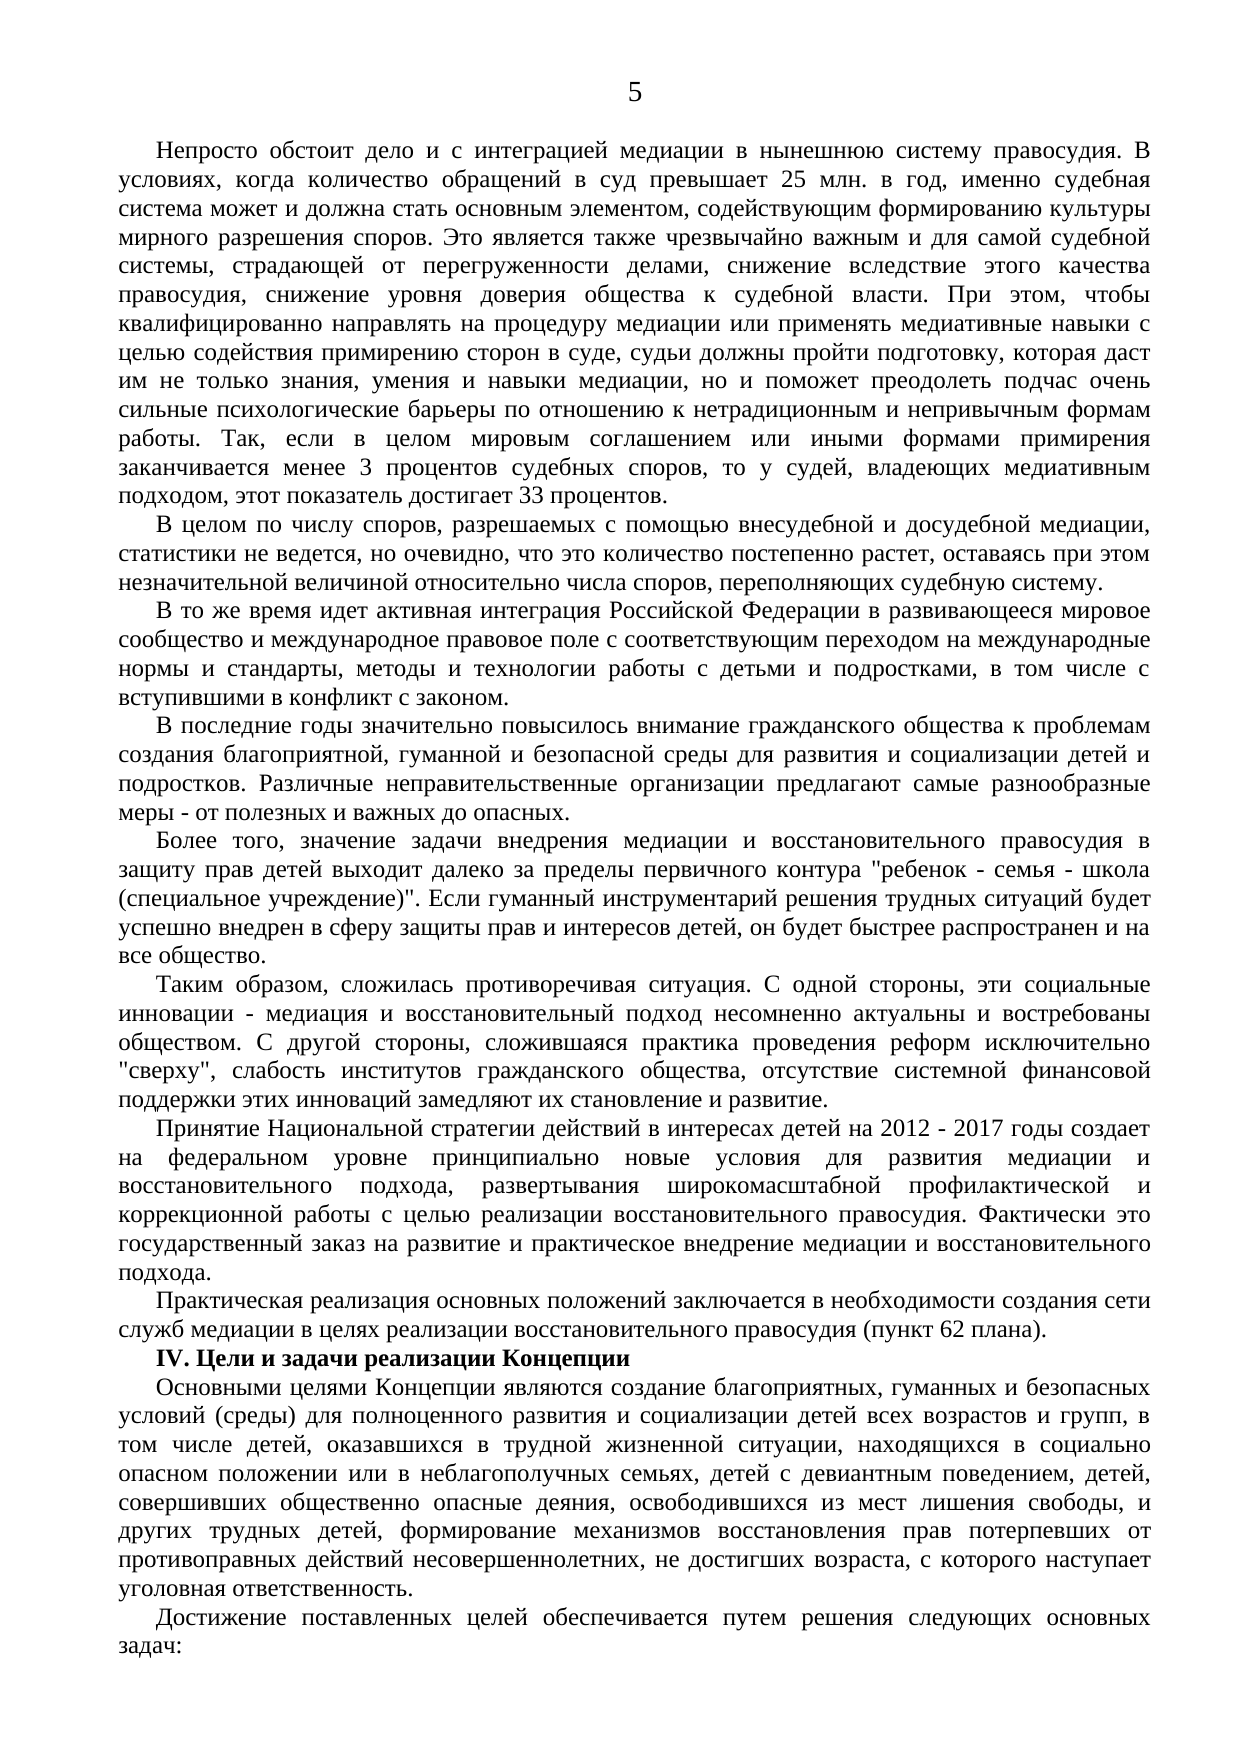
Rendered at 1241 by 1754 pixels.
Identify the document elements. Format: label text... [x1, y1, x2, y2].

text Непросто обстоит дело и с интеграцией медиации в нынешнюю систему правосудия. В условиях, когда количество обращений в суд превышает 25 млн. в год, именно судебная система может и должна стать основным элементом, содействующим формированию культуры мирного разрешения споров. Это является также чрезвычайно важным и для самой судебной системы, страдающей от перегруженности делами, снижение вследствие этого качества правосудия, снижение уровня доверия общества к судебной власти. При этом, чтобы квалифицированно направлять на процедуру медиации или применять медиативные навыки с целью содействия примирению сторон в суде, судьи должны пройти подготовку, которая даст им не только знания, умения и навыки медиации, но и поможет преодолеть подчас очень сильные психологические барьеры по отношению к нетрадиционным и непривычным формам работы. Так, если в целом мировым соглашением или иными формами примирения заканчивается менее 3 процентов судебных споров, то у судей, владеющих медиативным подходом, этот показатель достигает 33 процентов. [118, 135, 1152, 509]
text Достижение поставленных целей обеспечивается путем решения следующих основных задач: [118, 1602, 1152, 1659]
text Основными целями Концепции являются создание благоприятных, гуманных и безопасных условий (среды) для полноценного развития и социализации детей всех возрастов и групп, в том числе детей, оказавшихся в трудной жизненной ситуации, находящихся в социально опасном положении или в неблагополучных семьях, детей с девиантным поведением, детей, совершивших общественно опасные деяния, освободившихся из мест лишения свободы, и других трудных детей, формирование механизмов восстановления прав потерпевших от противоправных действий несовершеннолетних, не достигших возраста, с которого наступает уголовная ответственность. [118, 1372, 1152, 1602]
text Практическая реализация основных положений заключается в необходимости создания сети служб медиации в целях реализации восстановительного правосудия (пункт 62 плана). [118, 1285, 1152, 1343]
text В то же время идет активная интеграция Российской Федерации в развивающееся мировое сообщество и международное правовое поле с соответствующим переходом на международные нормы и стандарты, методы и технологии работы с детьми и подростками, в том числе с вступившими в конфликт с законом. [118, 595, 1152, 710]
text В целом по числу споров, разрешаемых с помощью внесудебной и досудебной медиации, статистики не ведется, но очевидно, что это количество постепенно растет, оставаясь при этом незначительной величиной относительно числа споров, переполняющих судебную систему. [118, 509, 1152, 595]
text Более того, значение задачи внедрения медиации и восстановительного правосудия в защиту прав детей выходит далеко за пределы первичного контура "ребенок - семья - школа (специальное учреждение)". Если гуманный инструментарий решения трудных ситуаций будет успешно внедрен в сферу защиты прав и интересов детей, он будет быстрее распространен и на все общество. [118, 825, 1152, 969]
text IV. Цели и задачи реализации Концепции [118, 1343, 1152, 1372]
text Принятие Национальной стратегии действий в интересах детей на 2012 - 2017 годы создает на федеральном уровне принципиально новые условия для развития медиации и восстановительного подхода, развертывания широкомасштабной профилактической и коррекционной работы с целью реализации восстановительного правосудия. Фактически это государственный заказ на развитие и практическое внедрение медиации и восстановительного подхода. [118, 1113, 1152, 1285]
text Таким образом, сложилась противоречивая ситуация. С одной стороны, эти социальные инновации - медиация и восстановительный подход несомненно актуальны и востребованы обществом. С другой стороны, сложившаяся практика проведения реформ исключительно "сверху", слабость институтов гражданского общества, отсутствие системной финансовой поддержки этих инноваций замедляют их становление и развитие. [118, 969, 1152, 1113]
text В последние годы значительно повысилось внимание гражданского общества к проблемам создания благоприятной, гуманной и безопасной среды для развития и социализации детей и подростков. Различные неправительственные организации предлагают самые разнообразные меры - от полезных и важных до опасных. [118, 710, 1152, 825]
